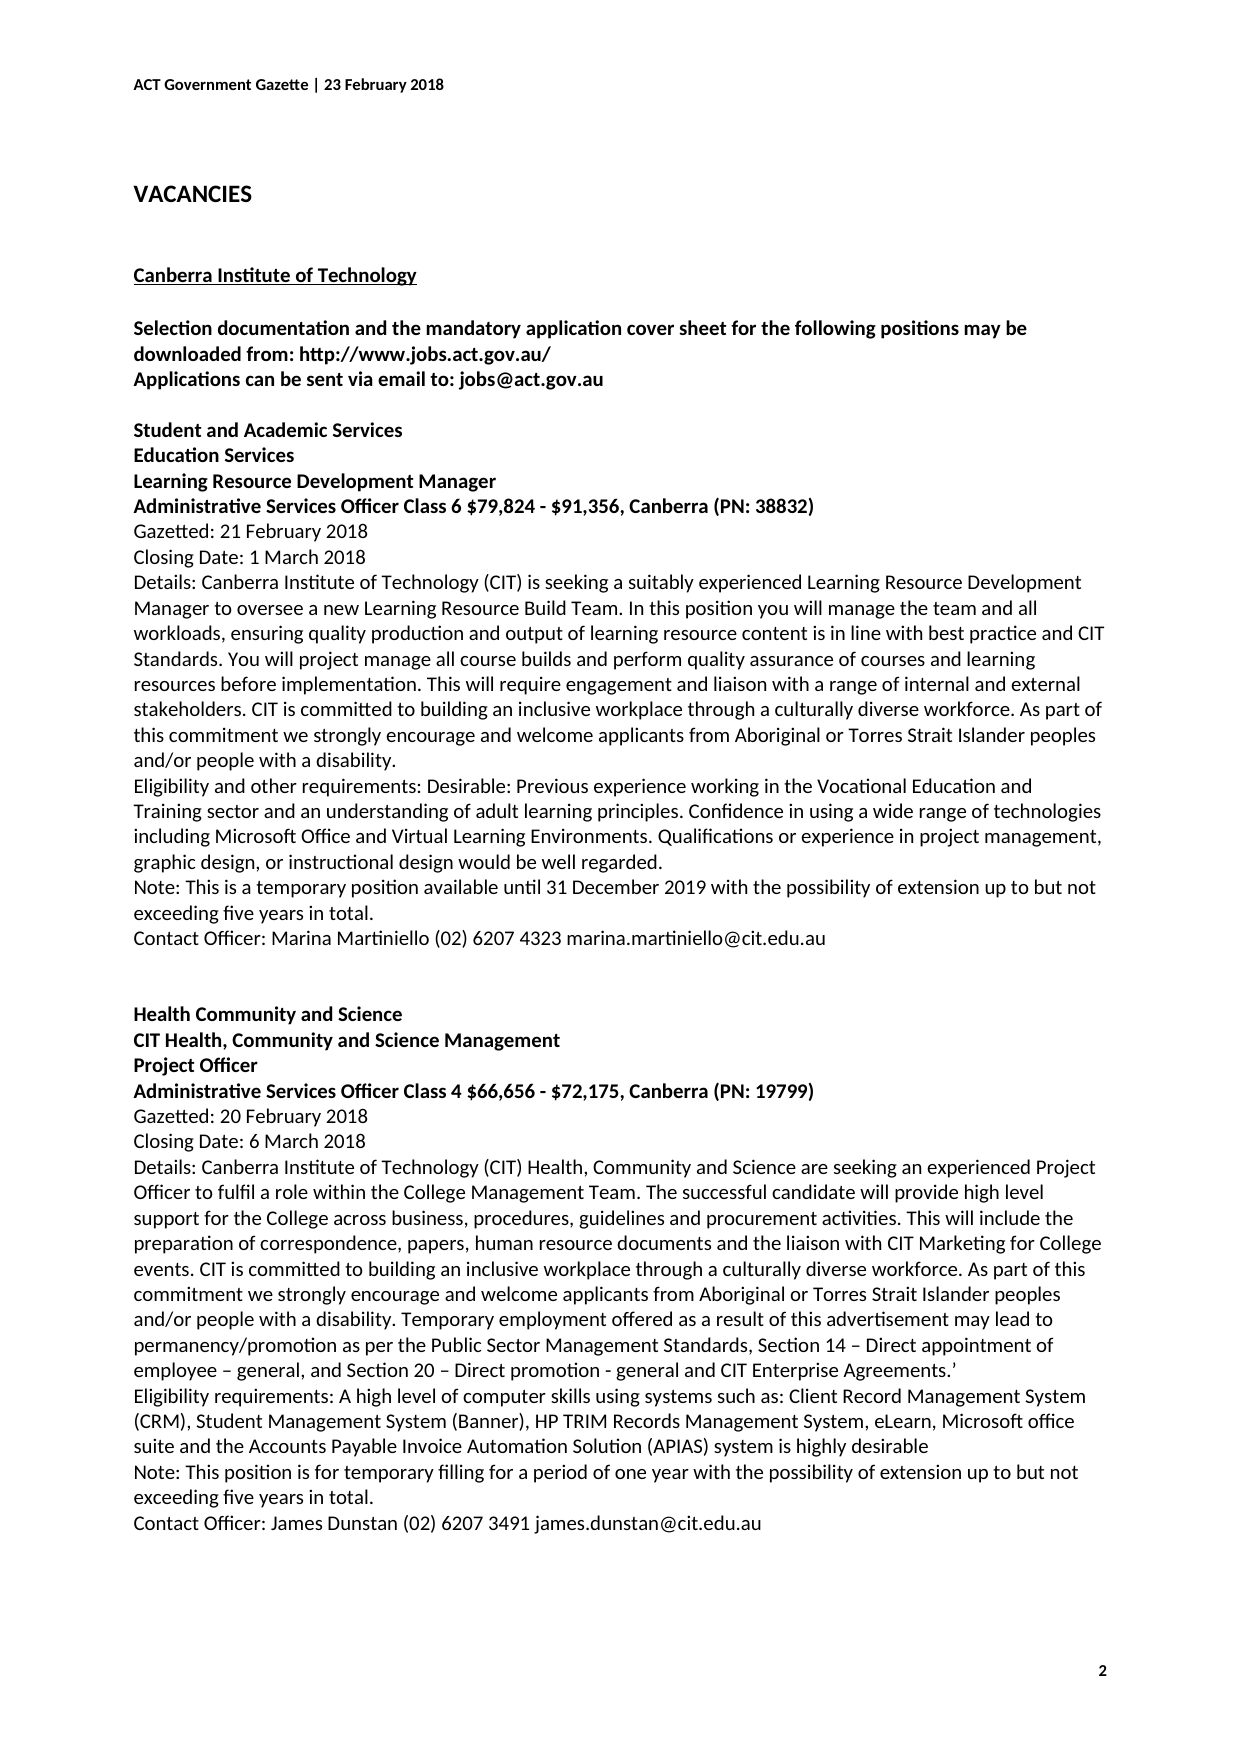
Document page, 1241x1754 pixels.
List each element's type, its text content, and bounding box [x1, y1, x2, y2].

text Gazetted: 20 February 2018 [133, 1103, 1107, 1129]
text Closing Date: 6 March 2018 [133, 1129, 1107, 1154]
text Selection documentation and the mandatory application cover sheet for the following positions may be downloaded from: http://www.jobs.act.gov.au/ [133, 315, 1107, 366]
text Administrative Services Officer Class 6 $79,824 - $91,356, Canberra (PN: 38832) [133, 493, 1107, 519]
text Education Services [133, 442, 1107, 468]
text CIT Health, Community and Science Management [133, 1027, 1107, 1052]
text Details: Canberra Institute of Technology (CIT) is seeking a suitably experienced Learning Resource Development Manager to oversee a new Learning Resource Build Team. In this position you will manage the team and all workloads, ensuring quality production and output of learning resource content is in line with best practice and CIT Standards. You will project manage all course builds and perform quality assurance of courses and learning resources before implementation. This will require engagement and liaison with a range of internal and external stakeholders. CIT is committed to building an inclusive workplace through a culturally diverse workforce. As part of this commitment we strongly encourage and welcome applicants from Aboriginal or Torres Strait Islander peoples and/or people with a disability. [133, 569, 1107, 773]
text Note: This position is for temporary filling for a period of one year with the possibility of extension up to but not exceeding five years in total. [133, 1459, 1107, 1510]
text Applications can be sent via email to: jobs@act.gov.au [133, 366, 1107, 392]
subtitle Canberra Institute of Technology [133, 262, 1107, 287]
text Eligibility and other requirements: Desirable: Previous experience working in the Vocational Education and Training sector and an understanding of adult learning principles. Confidence in using a wide range of technologies including Microsoft Office and Virtual Learning Environments. Qualifications or experience in project management, graphic design, or instructional design would be well regarded. [133, 773, 1107, 874]
text Closing Date: 1 March 2018 [133, 544, 1107, 569]
text Contact Officer: James Dunstan (02) 6207 3491 james.dunstan@cit.edu.au [133, 1510, 1107, 1535]
text Eligibility requirements: A high level of computer skills using systems such as: Client Record Management System (CRM), Student Management System (Banner), HP TRIM Records Management System, eLearn, Microsoft office suite and the Accounts Payable Invoice Automation Solution (APIAS) system is highly desirable [133, 1383, 1107, 1459]
text Note: This is a temporary position available until 31 December 2019 with the possibility of extension up to but not exceeding five years in total. [133, 874, 1107, 925]
text Health Community and Science [133, 1002, 1107, 1027]
text Gazetted: 21 February 2018 [133, 519, 1107, 544]
text Contact Officer: Marina Martiniello (02) 6207 4323 marina.martiniello@cit.edu.au [133, 925, 1107, 951]
subtitle VACANCIES [133, 178, 1107, 208]
text Administrative Services Officer Class 4 $66,656 - $72,175, Canberra (PN: 19799) [133, 1078, 1107, 1103]
text Learning Resource Development Manager [133, 468, 1107, 493]
text Details: Canberra Institute of Technology (CIT) Health, Community and Science are seeking an experienced Project Officer to fulfil a role within the College Management Team. The successful candidate will provide high level support for the College across business, procedures, guidelines and procurement activities. This will include the preparation of correspondence, papers, human resource documents and the liaison with CIT Marketing for College events. CIT is committed to building an inclusive workplace through a culturally diverse workforce. As part of this commitment we strongly encourage and welcome applicants from Aboriginal or Torres Strait Islander peoples and/or people with a disability. Temporary employment offered as a result of this advertisement may lead to permanency/promotion as per the Public Sector Management Standards, Section 14 – Direct appointment of employee – general, and Section 20 – Direct promotion - general and CIT Enterprise Agreements.’ [133, 1154, 1107, 1383]
text Project Officer [133, 1052, 1107, 1078]
text Student and Academic Services [133, 417, 1107, 442]
